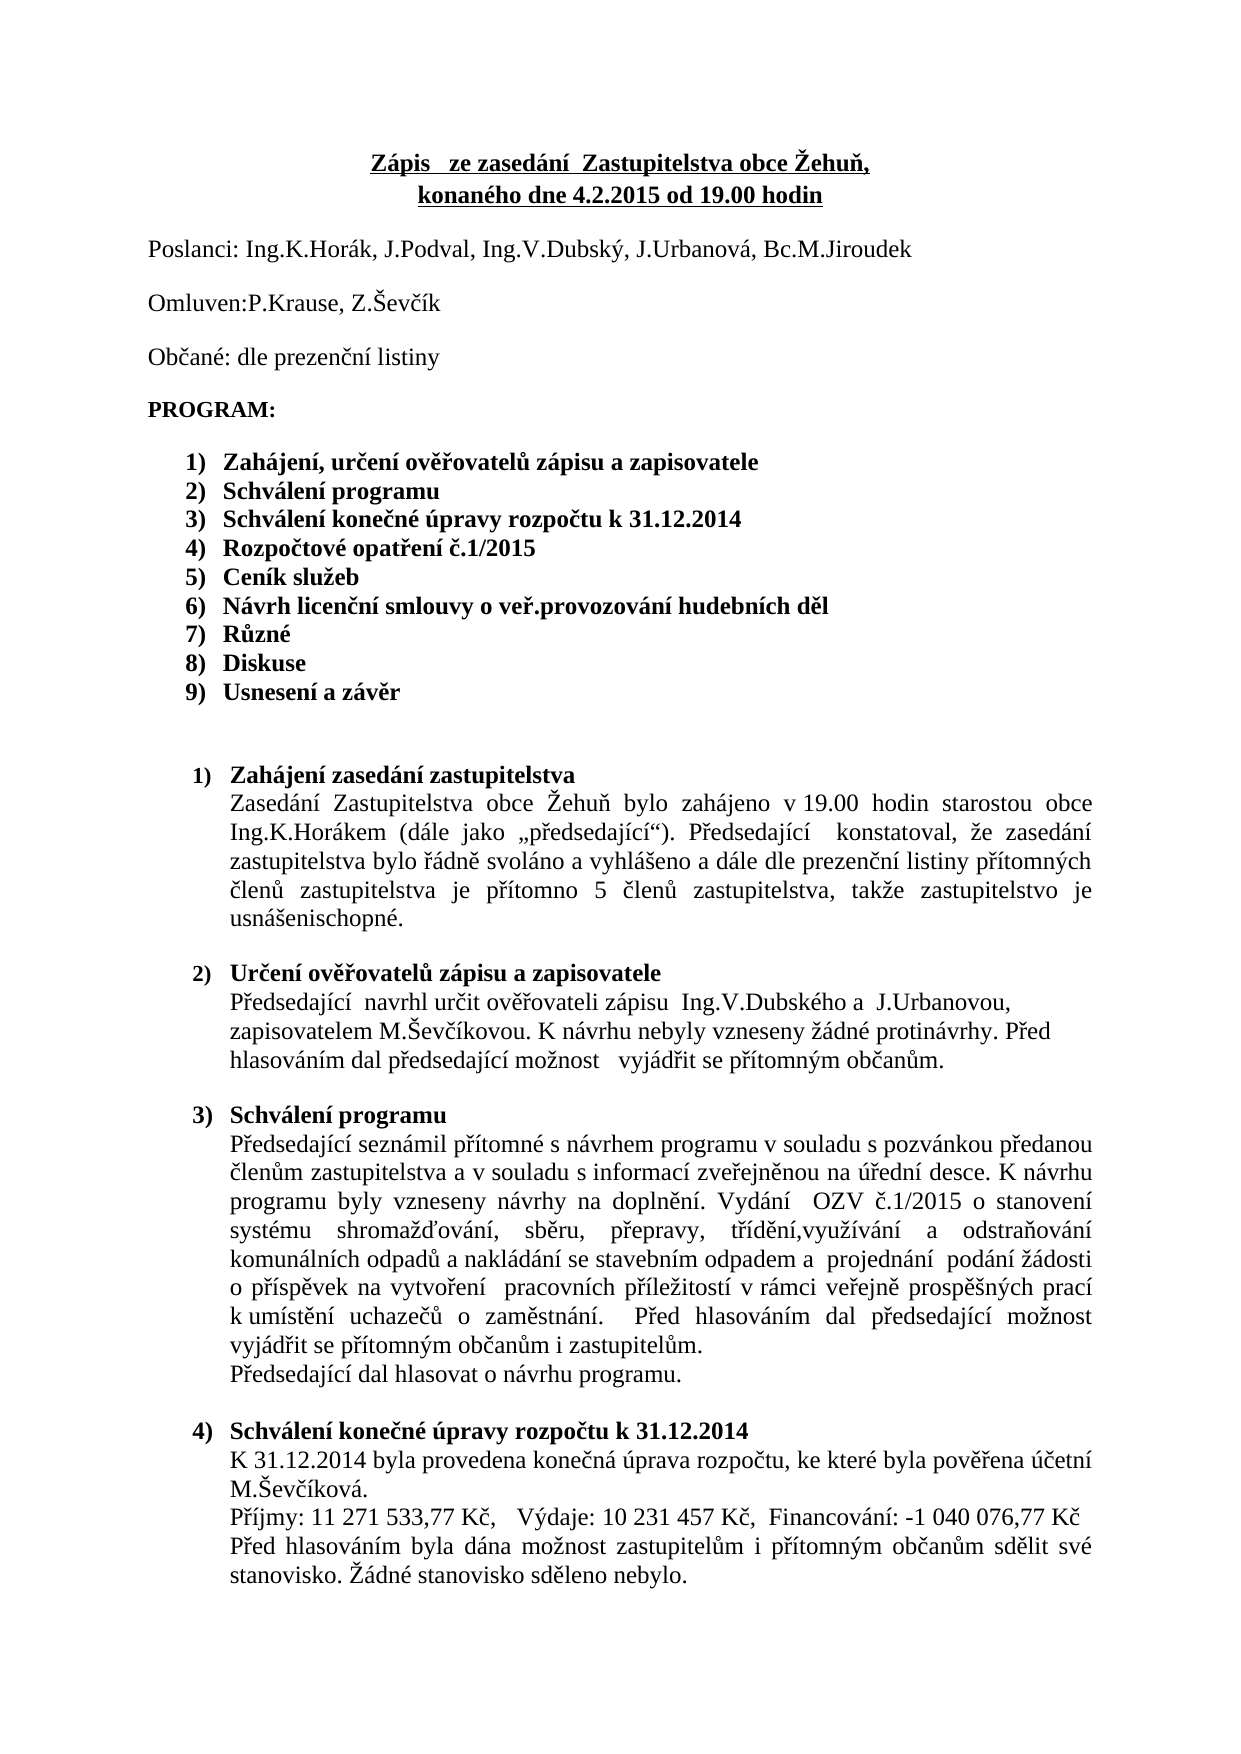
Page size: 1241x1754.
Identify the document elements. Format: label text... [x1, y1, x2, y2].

list Usnesení a závěr [185, 677, 1093, 706]
list Návrh licenční smlouvy o veř.provozování hudebních děl [185, 591, 1093, 619]
text Příjmy: 11 271 533,77 Kč, Výdaje: 10 231 457 Kč, Financování: -1 040 076,77 Kč [229, 1502, 1093, 1531]
text K 31.12.2014 byla provedena konečná úprava rozpočtu, ke které byla pověřena účetní M.Ševčíková. [229, 1445, 1093, 1502]
text Omluven:P.Krause, Z.Ševčík [148, 288, 1093, 317]
list Diskuse [185, 648, 1093, 677]
list Před hlasováním byla dána možnost zastupitelům i přítomným občanům sdělit své stanovisko. Žádné stanovisko sděleno nebylo. [229, 1531, 1093, 1589]
list Schválení programu [192, 1100, 1093, 1129]
list Schválení konečné úpravy rozpočtu k 31.12.2014 [192, 1416, 1093, 1445]
list Různé [185, 619, 1093, 648]
list Předsedající navrhl určit ověřovateli zápisu Ing.V.Dubského a J.Urbanovou, zapisovatelem M.Ševčíkovou. K návrhu nebyly vzneseny žádné protinávrhy. Před hlasováním dal předsedající možnost vyjádřit se přítomným občanům. [229, 987, 1093, 1073]
list Předsedající dal hlasovat o návrhu programu. [229, 1359, 1093, 1387]
list Určení ověřovatelů zápisu a zapisovatele [192, 958, 1093, 987]
list Rozpočtové opatření č.1/2015 [185, 533, 1093, 562]
list Předsedající seznámil přítomné s návrhem programu v souladu s pozvánkou předanou členům zastupitelstva a v souladu s informací zveřejněnou na úřední desce. K návrhu programu byly vzneseny návrhy na doplnění. Vydání OZV č.1/2015 o stanovení systému shromažďování, sběru, přepravy, třídění,využívání a odstraňování komunálních odpadů a nakládání se stavebním odpadem a projednání podání žádosti o příspěvek na vytvoření pracovních příležitostí v rámci veřejně prospěšných prací k umístění uchazečů o zaměstnání. Před hlasováním dal předsedající možnost vyjádřit se přítomným občanům i zastupitelům. [229, 1129, 1093, 1359]
text PROGRAM: [148, 396, 1093, 422]
list Schválení programu [185, 476, 1093, 504]
list Schválení konečné úpravy rozpočtu k 31.12.2014 [185, 504, 1093, 533]
text Zápis ze zasedání Zastupitelstva obce Žehuň, konaného dne 4.2.2015 od 19.00 hodin [148, 148, 1093, 209]
list Ceník služeb [185, 562, 1093, 591]
text Poslanci: Ing.K.Horák, J.Podval, Ing.V.Dubský, J.Urbanová, Bc.M.Jiroudek [148, 234, 1093, 263]
text Občané: dle prezenční listiny [148, 342, 1093, 371]
list Zahájení zasedání zastupitelstva [192, 760, 1093, 788]
list Zasedání Zastupitelstva obce Žehuň bylo zahájeno v 19.00 hodin starostou obce Ing.K.Horákem (dále jako „předsedající“). Předsedající konstatoval, že zasedání zastupitelstva bylo řádně svoláno a vyhlášeno a dále dle prezenční listiny přítomných členů zastupitelstva je přítomno 5 členů zastupitelstva, takže zastupitelstvo je usnášenischopné. [229, 788, 1093, 932]
list Zahájení, určení ověřovatelů zápisu a zapisovatele [185, 447, 1093, 476]
